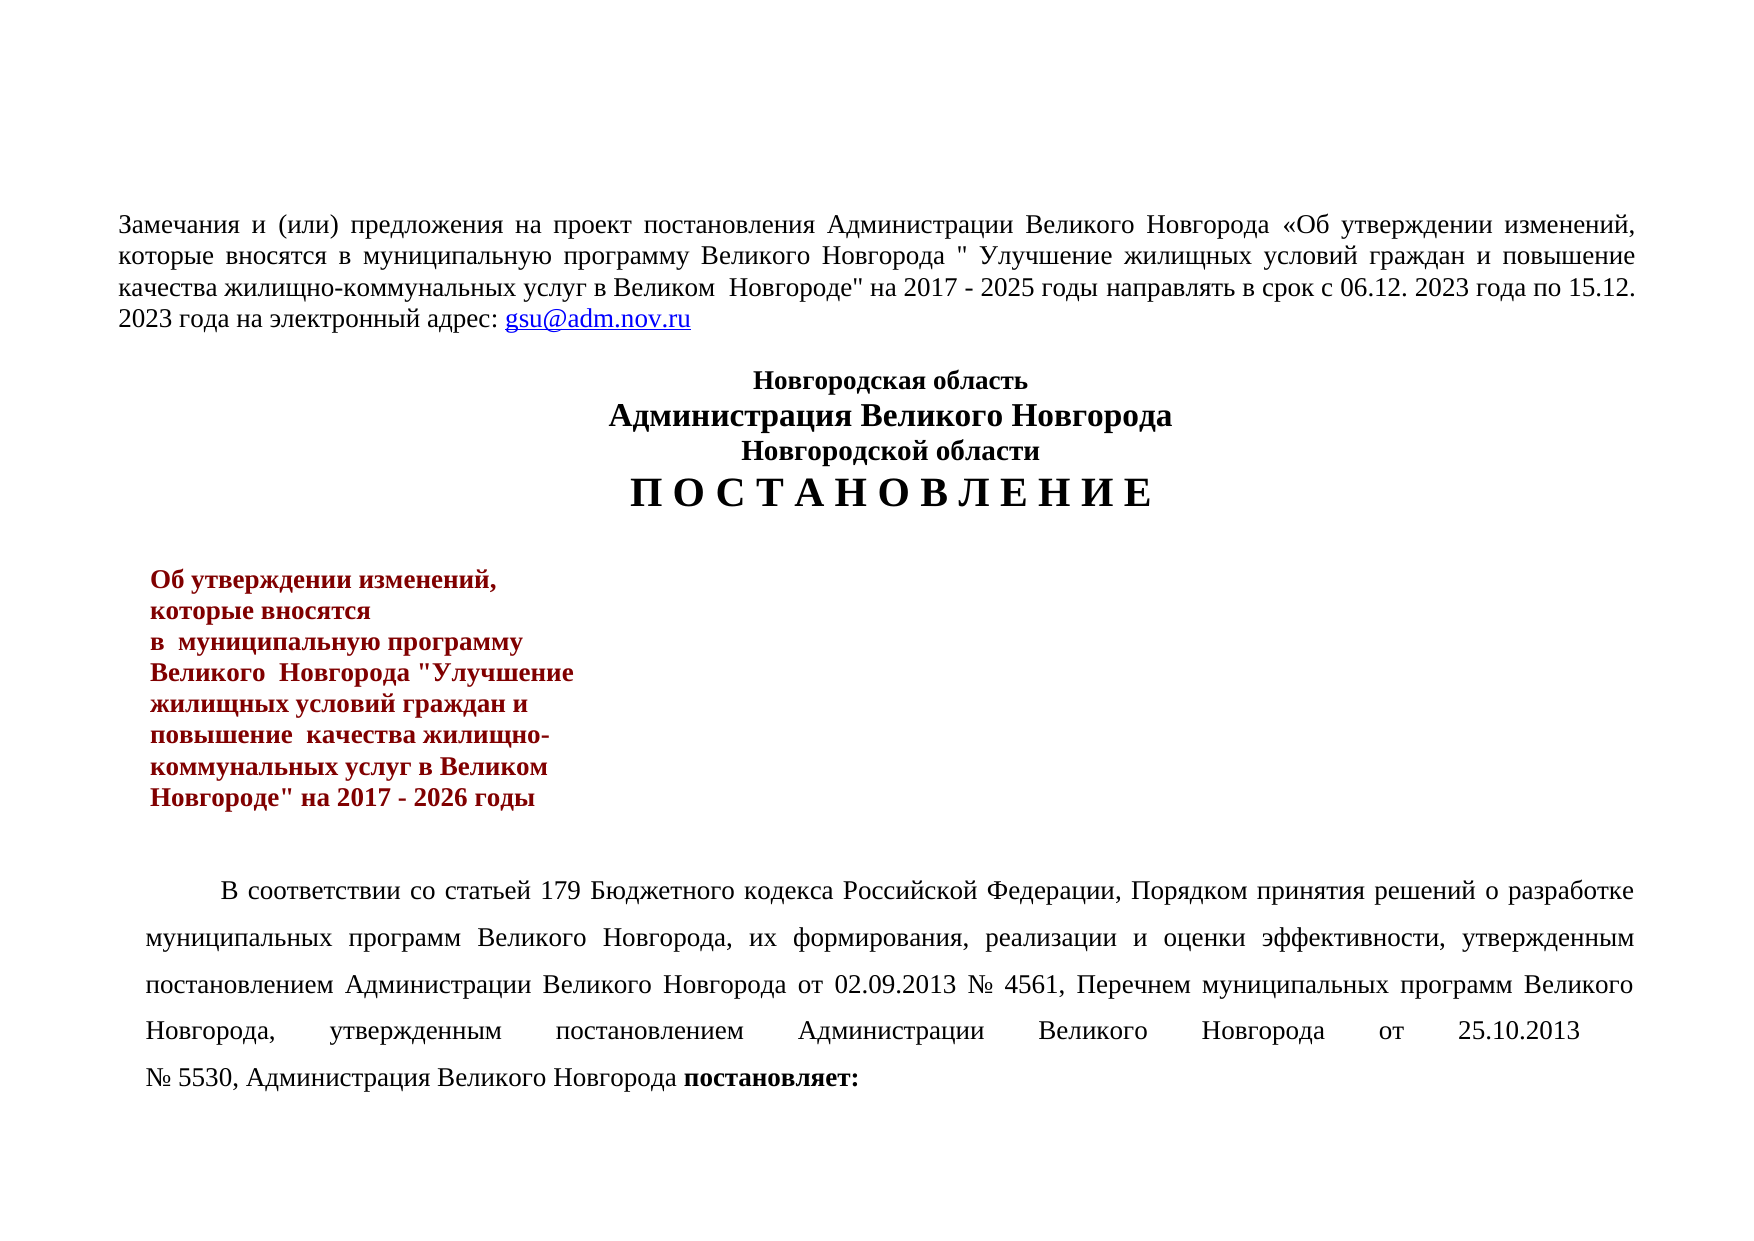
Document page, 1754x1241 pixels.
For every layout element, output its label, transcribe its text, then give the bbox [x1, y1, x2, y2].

text Новгородская область [145, 364, 1636, 395]
text П О С Т А Н О В Л Е Н И Е [145, 467, 1636, 515]
text В соответствии со статьей 179 Бюджетного кодекса Российской Федерации, Порядком принятия решений о разработке муниципальных программ Великого Новгорода, их формирования, реализации и оценки эффективности, утвержденным постановлением Администрации Великого Новгорода от 02.09.2013 № 4561, Перечнем муниципальных программ Великого Новгорода, утвержденным постановлением Администрации Великого Новгорода от 25.10.2013 № 5530, Администрация Великого Новгорода постановляет: [145, 874, 1636, 1092]
table_header Об утверждении изменений, которые вносятся в муниципальную программу Великого Новгорода "Улучшение жилищных условий граждан и повышение качества жилищно-коммунальных услуг в Великом Новгороде" на 2017 - 2026 годы [145, 563, 587, 812]
text Администрация Великого Новгорода [145, 395, 1636, 433]
text Замечания и (или) предложения на проект постановления Администрации Великого Новгорода «Об утверждении изменений, которые вносятся в муниципальную программу Великого Новгорода " Улучшение жилищных условий граждан и повышение качества жилищно-коммунальных услуг в Великом Новгороде" на 2017 - 2025 годы направлять в срок с 06.12. 2023 года по 15.12. 2023 года на электронный адрес: gsu@adm.nov.ru [118, 208, 1636, 333]
text Новгородской области [145, 433, 1636, 467]
